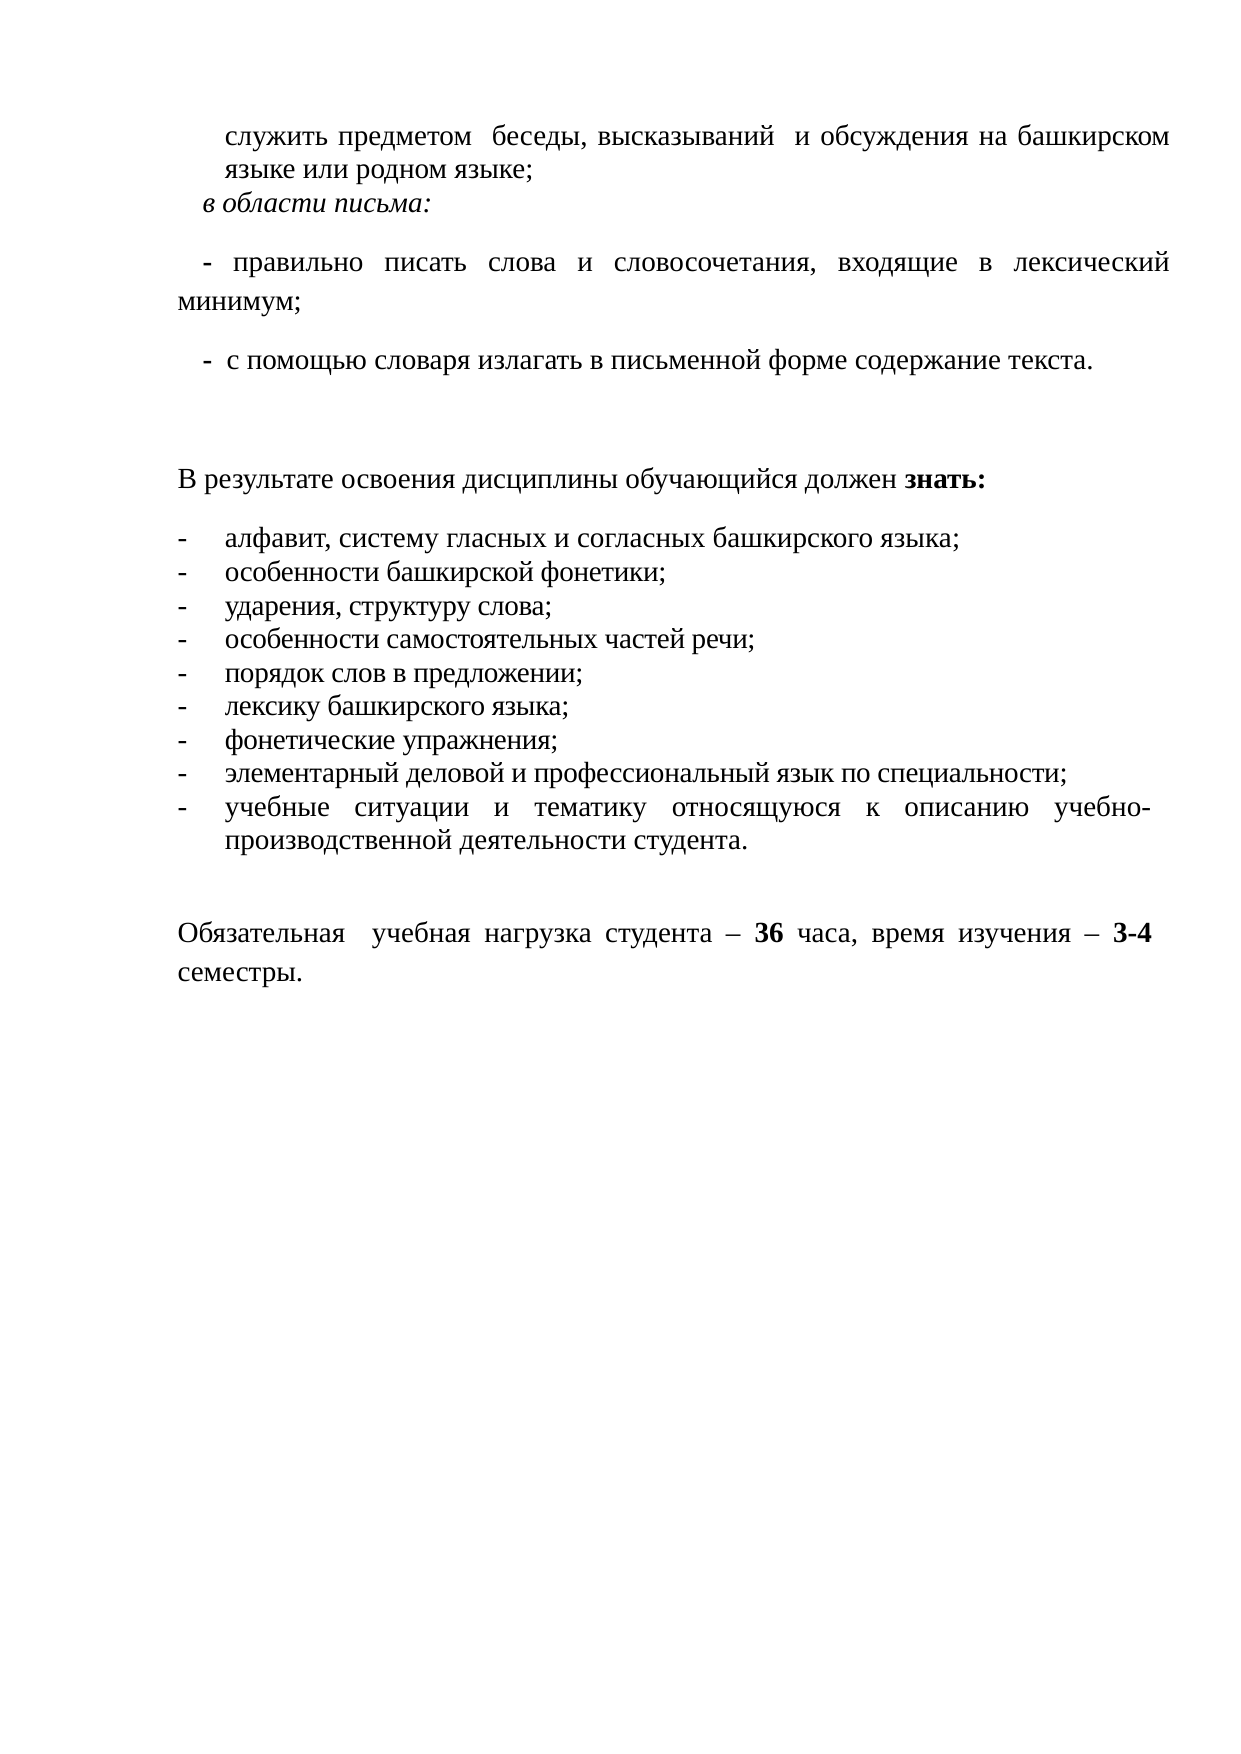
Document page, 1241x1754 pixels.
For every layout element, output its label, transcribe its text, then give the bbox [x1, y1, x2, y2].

list фонетические упражнения; [177, 722, 1152, 755]
list лексику башкирского языка; [177, 688, 1152, 722]
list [177, 118, 1171, 185]
text в области письма: [177, 185, 1171, 219]
list особенности башкирской фонетики; [177, 554, 1152, 588]
list элементарный деловой и профессиональный язык по специальности; [177, 755, 1152, 789]
list алфавит, систему гласных и согласных башкирского языка; [177, 521, 1152, 554]
list ударения, структуру слова; [177, 588, 1152, 621]
list особенности самостоятельных частей речи; [177, 621, 1152, 655]
text - с помощью словаря излагать в письменной форме содержание текста. [177, 342, 1171, 376]
text В результате освоения дисциплины обучающийся должен знать: [177, 461, 1152, 495]
list порядок слов в предложении; [177, 655, 1152, 688]
list учебные ситуации и тематику относящуюся к описанию учебно- производственной деятельности студента. [177, 789, 1152, 856]
text - правильно писать слова и словосочетания, входящие в лексический минимум; [177, 244, 1171, 317]
text Обязательная учебная нагрузка студента – 36 часа, время изучения – 3-4 семестры. [177, 915, 1152, 987]
